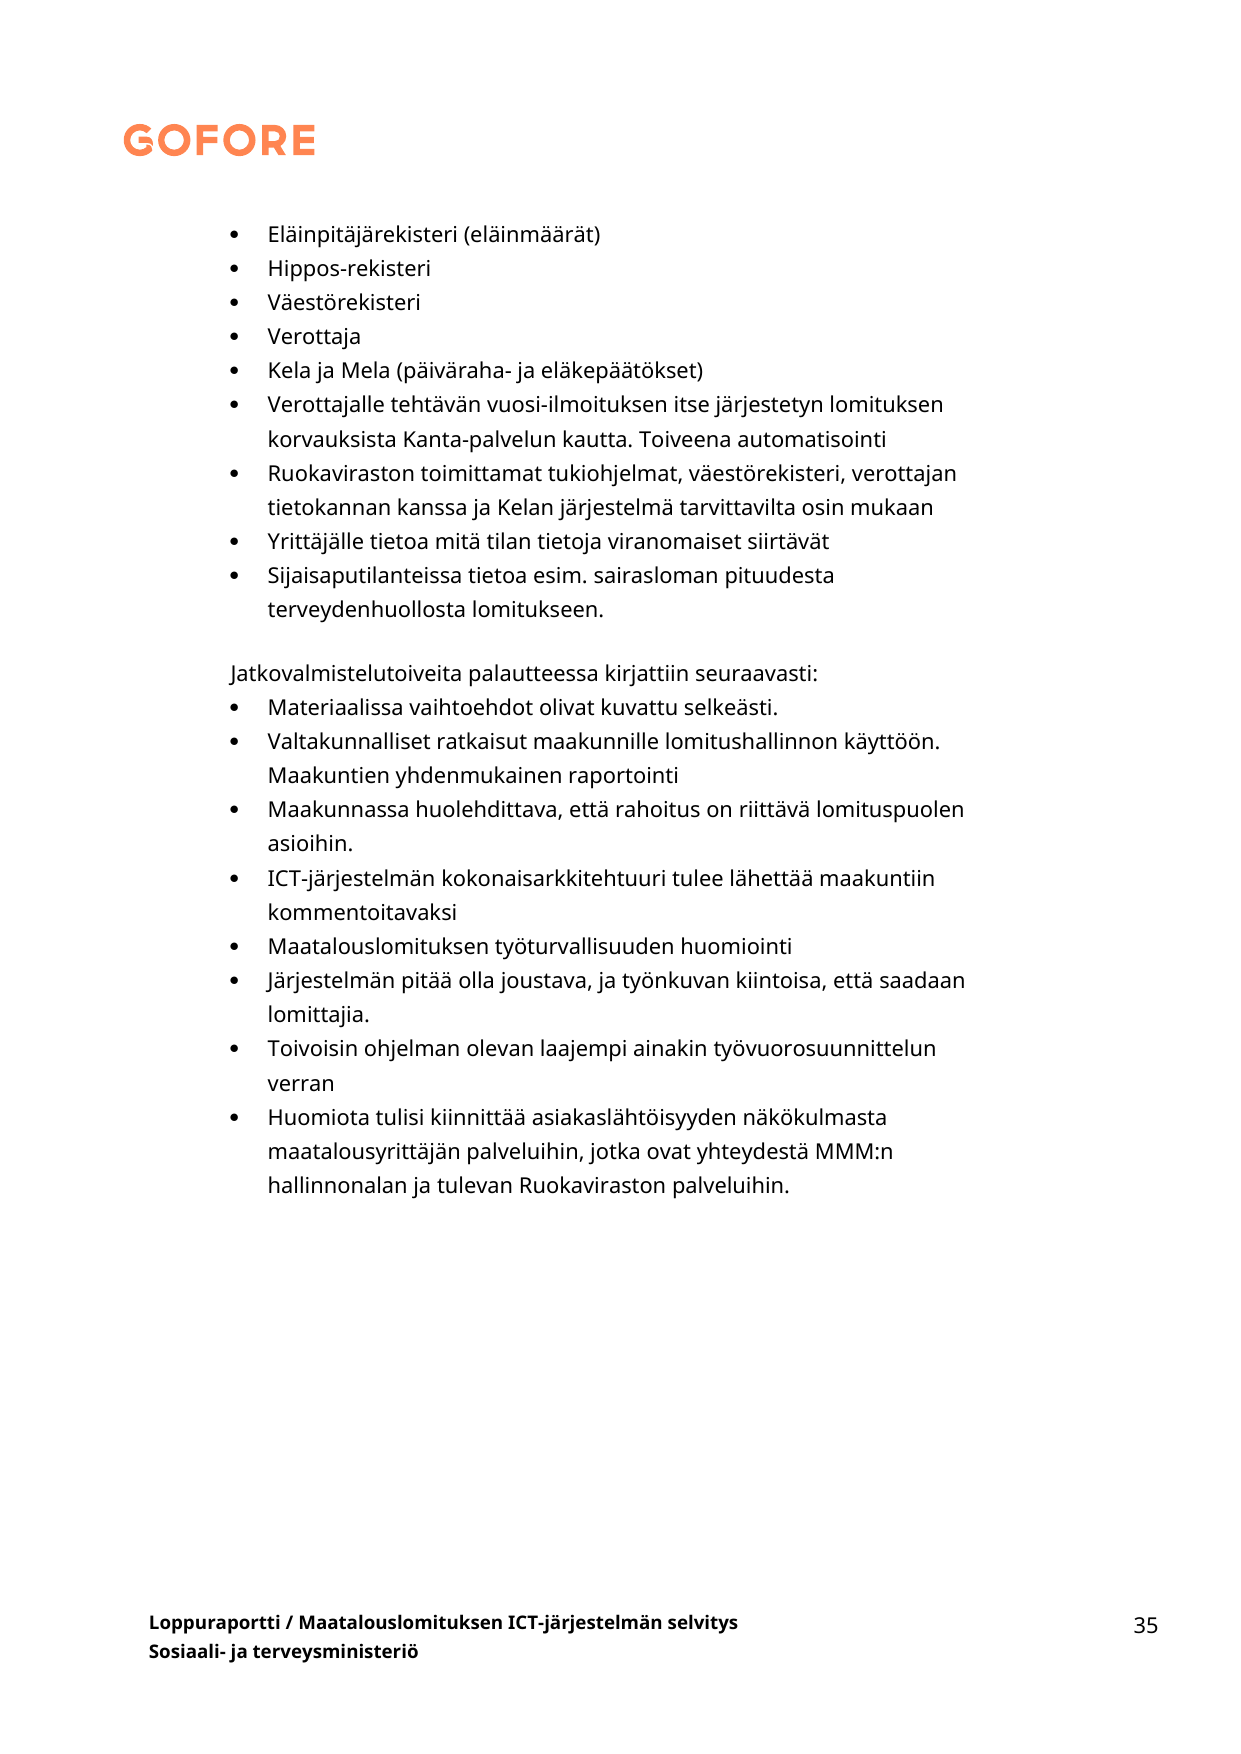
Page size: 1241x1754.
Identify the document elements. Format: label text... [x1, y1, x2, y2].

list Eläinpitäjärekisteri (eläinmäärät) [230, 218, 1004, 248]
list Väestörekisteri [230, 287, 1004, 317]
list Toivoisin ohjelman olevan laajempi ainakin työvuorosuunnittelun verran [230, 1033, 1004, 1097]
list Valtakunnalliset ratkaisut maakunnille lomitushallinnon käyttöön. Maakuntien yhdenmukainen raportointi [230, 726, 1004, 790]
list Ruokaviraston toimittamat tukiohjelmat, väestörekisteri, verottajan tietokannan kanssa ja Kelan järjestelmä tarvittavilta osin mukaan [230, 458, 1004, 522]
list Maatalouslomituksen työturvallisuuden huomiointi [230, 931, 1004, 961]
list Järjestelmän pitää olla joustava, ja työnkuvan kiintoisa, että saadaan lomittajia. [230, 965, 1004, 1029]
list Hippos-rekisteri [230, 253, 1004, 282]
list Verottajalle tehtävän vuosi-ilmoituksen itse järjestetyn lomituksen korvauksista Kanta-palvelun kautta. Toiveena automatisointi [230, 389, 1004, 453]
list Maakunnassa huolehdittava, että rahoitus on riittävä lomituspuolen asioihin. [230, 794, 1004, 858]
text Jatkovalmistelutoiveita palautteessa kirjattiin seuraavasti: [230, 657, 1004, 687]
list ICT-järjestelmän kokonaisarkkitehtuuri tulee lähettää maakuntiin kommentoitavaksi [230, 862, 1004, 926]
list Huomiota tulisi kiinnittää asiakaslähtöisyyden näkökulmasta maatalousyrittäjän palveluihin, jotka ovat yhteydestä MMM:n hallinnonalan ja tulevan Ruokaviraston palveluihin. [230, 1102, 1004, 1200]
list Yrittäjälle tietoa mitä tilan tietoja viranomaiset siirtävät [230, 526, 1004, 556]
list Materiaalissa vaihtoehdot olivat kuvattu selkeästi. [230, 692, 1004, 721]
list Kela ja Mela (päiväraha- ja eläkepäätökset) [230, 355, 1004, 385]
list Verottaja [230, 321, 1004, 351]
list Sijaisaputilanteissa tietoa esim. sairasloman pituudesta terveydenhuollosta lomitukseen. [230, 560, 1004, 624]
